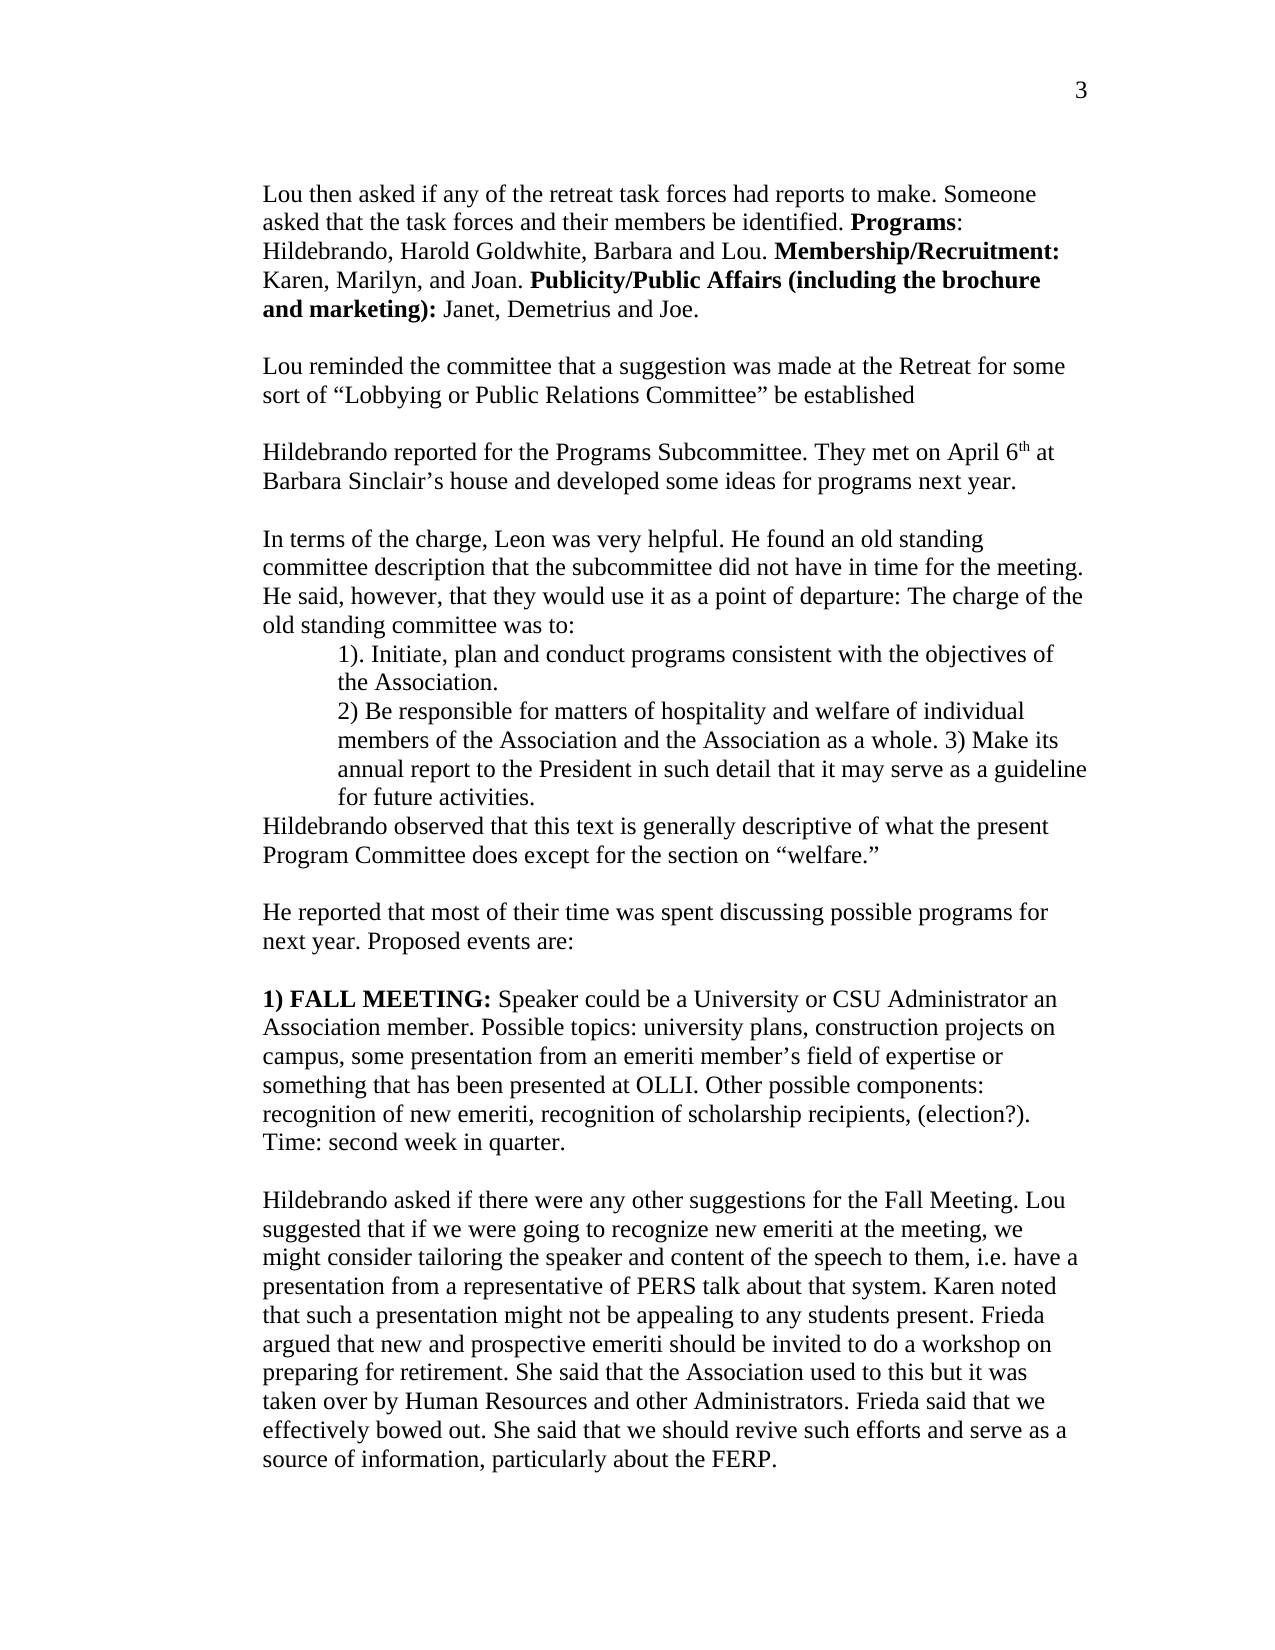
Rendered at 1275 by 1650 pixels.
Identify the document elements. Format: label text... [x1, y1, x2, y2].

text Hildebrando asked if there were any other suggestions for the Fall Meeting. Lou suggested that if we were going to recognize new emeriti at the meeting, we might consider tailoring the speaker and content of the speech to them, i.e. have a presentation from a representative of PERS talk about that system. Karen noted that such a presentation might not be appealing to any students present. Frieda argued that new and prospective emeriti should be invited to do a workshop on preparing for retirement. She said that the Association used to this but it was taken over by Human Resources and other Administrators. Frieda said that we effectively bowed out. She said that we should revive such efforts and serve as a source of information, particularly about the FERP. [262, 1185, 1087, 1472]
text 1). Initiate, plan and conduct programs consistent with the objectives of the Association. [337, 639, 1087, 696]
text 2) Be responsible for matters of hospitality and welfare of individual members of the Association and the Association as a whole. 3) Make its annual report to the President in such detail that it may serve as a guideline for future activities. [337, 696, 1087, 811]
text Lou reminded the committee that a suggestion was made at the Retreat for some sort of “Lobbying or Public Relations Committee” be established [262, 351, 1087, 409]
text Hildebrando observed that this text is generally descriptive of what the present Program Committee does except for the section on “welfare.” [262, 811, 1087, 869]
text In terms of the charge, Leon was very helpful. He found an old standing committee description that the subcommittee did not have in time for the meeting. He said, however, that they would use it as a point of departure: The charge of the old standing committee was to: [262, 524, 1087, 639]
text Hildebrando reported for the Programs Subcommittee. They met on April 6th at Barbara Sinclair’s house and developed some ideas for programs next year. [262, 437, 1087, 495]
text Lou then asked if any of the retreat task forces had reports to make. Someone asked that the task forces and their members be identified. Programs: Hildebrando, Harold Goldwhite, Barbara and Lou. Membership/Recruitment: Karen, Marilyn, and Joan. Publicity/Public Affairs (including the brochure and marketing): Janet, Demetrius and Joe. [262, 179, 1087, 322]
text 1) FALL MEETING: Speaker could be a University or CSU Administrator an Association member. Possible topics: university plans, construction projects on campus, some presentation from an emeriti member’s field of expertise or something that has been presented at OLLI. Other possible components: recognition of new emeriti, recognition of scholarship recipients, (election?). Time: second week in quarter. [262, 984, 1087, 1156]
text He reported that most of their time was spent discussing possible programs for next year. Proposed events are: [262, 897, 1087, 955]
